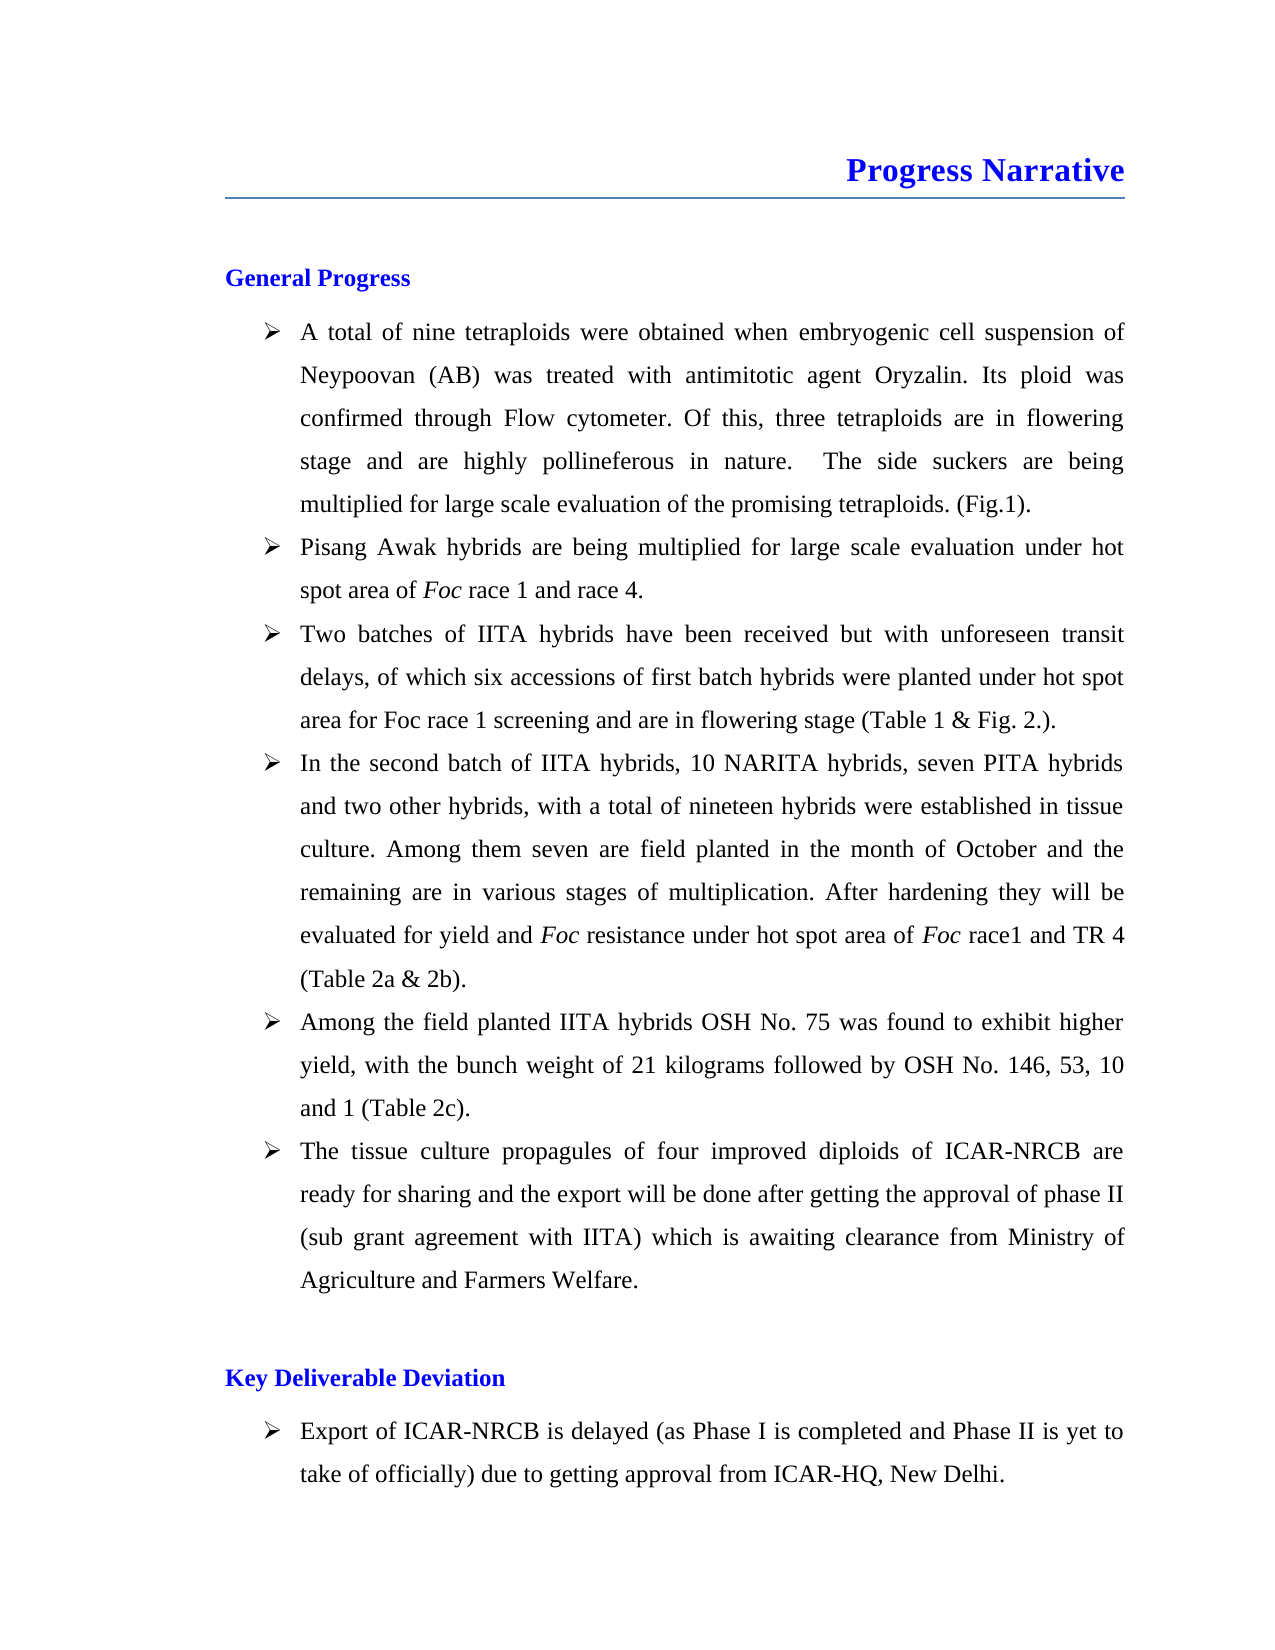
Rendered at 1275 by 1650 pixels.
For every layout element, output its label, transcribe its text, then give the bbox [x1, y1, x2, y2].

text General Progress [225, 230, 1125, 292]
list A total of nine tetraploids were obtained when embryogenic cell suspension of Neypoovan (AB) was treated with antimitotic agent Oryzalin. Its ploid was confirmed through Flow cytometer. Of this, three tetraploids are in flowering stage and are highly pollineferous in nature. The side suckers are being multiplied for large scale evaluation of the promising tetraploids. (Fig.1). [262, 317, 1125, 518]
list Pisang Awak hybrids are being multiplied for large scale evaluation under hot spot area of Foc race 1 and race 4. [262, 532, 1125, 604]
list In the second batch of IITA hybrids, 10 NARITA hybrids, seven PITA hybrids and two other hybrids, with a total of nineteen hybrids were established in tissue culture. Among them seven are field planted in the month of October and the remaining are in various stages of multiplication. After hardening they will be evaluated for yield and Foc resistance under hot spot area of Foc race1 and TR 4 (Table 2a & 2b). [262, 748, 1125, 992]
list Two batches of IITA hybrids have been received but with unforeseen transit delays, of which six accessions of first batch hybrids were planted under hot spot area for Foc race 1 screening and are in flowering stage (Table 1 & Fig. 2.). [262, 619, 1125, 734]
list Among the field planted IITA hybrids OSH No. 75 was found to exhibit higher yield, with the bunch weight of 21 kilograms followed by OSH No. 146, 53, 10 and 1 (Table 2c). [262, 1007, 1125, 1122]
title Progress Narrative [225, 150, 1125, 197]
text Key Deliverable Deviation [225, 1363, 1125, 1391]
list The tissue culture propagules of four improved diploids of ICAR-NRCB are ready for sharing and the export will be done after getting the approval of phase II (sub grant agreement with IITA) which is awaiting clearance from Ministry of Agriculture and Farmers Welfare. [262, 1136, 1125, 1294]
list Export of ICAR-NRCB is delayed (as Phase I is completed and Phase II is yet to take of officially) due to getting approval from ICAR-HQ, New Delhi. [262, 1416, 1125, 1488]
